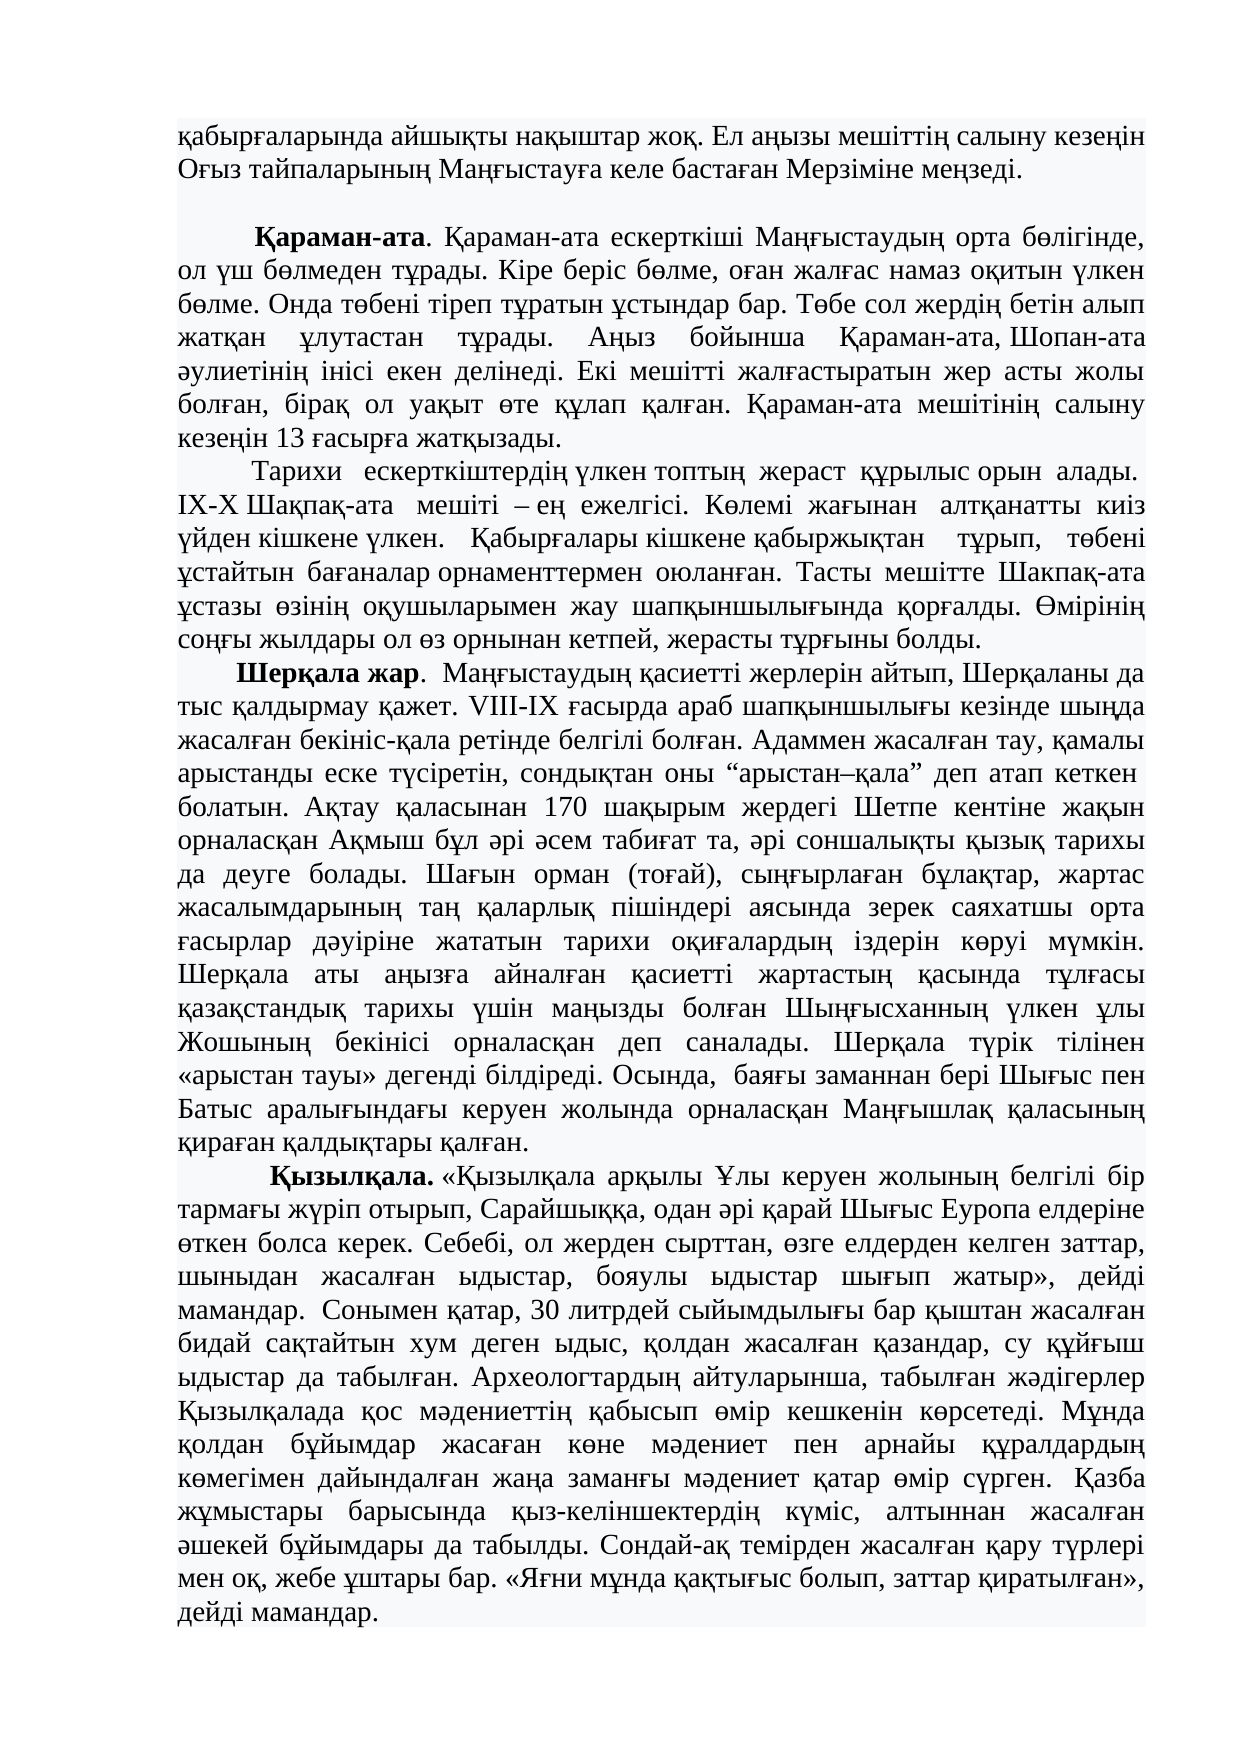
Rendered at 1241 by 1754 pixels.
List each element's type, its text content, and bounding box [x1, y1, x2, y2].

text Тарихи ескерткіштердің үлкен топтың жераст құрылыс орын алады. IХ-Х Шақпақ-ата мешіті – ең ежелгісі. Көлемі жағынан алтқанатты киіз үйден кішкене үлкен. Қабырғалары кішкене қабыржықтан тұрып, төбені ұстайтын бағаналар орнаменттермен оюланған. Тасты мешітте Шакпақ-ата ұстазы өзінің оқушыларымен жау шапқыншылығында қорғалды. Өмірінің соңғы жылдары ол өз орнынан кетпей, жерасты тұрғыны болды. [177, 453, 1146, 655]
text Қараман-ата. Қараман-ата ескерткіші Маңғыстаудың орта бөлігінде, ол үш бөлмеден тұрады. Кіре беріс бөлме, оған жалғас намаз оқитын үлкен бөлме. Онда төбені тіреп тұратын ұстындар бар. Төбе сол жердің бетін алып жатқан ұлутастан тұрады. Аңыз бойынша Қараман-ата, Шопан-ата әулиетінің інісі екен делінеді. Екі мешітті жалғастыратын жер асты жолы болған, бірақ ол уақыт өте құлап қалған. Қараман-ата мешітінің салыну кезеңін 13 ғасырға жатқызады. [177, 185, 1146, 453]
text Қызылқала. «Қызылқала арқылы Ұлы керуен жолының белгілі бір тармағы жүріп отырып, Сарайшыққа, одан әрі қарай Шығыс Еуропа елдеріне өткен болса керек. Себебі, ол жерден сырттан, өзге елдерден келген заттар, шыныдан жасалған ыдыстар, бояулы ыдыстар шығып жатыр», дейді мамандар. Сонымен қатар, 30 литрдей сыйымдылығы бар қыштан жасалған бидай сақтайтын хум деген ыдыс, қолдан жасалған қазандар, су құйғыш ыдыстар да табылған. Археологтардың айтуларынша, табылған жәдігерлер Қызылқалада қос мәдениеттің қабысып өмір кешкенін көрсетеді. Мұнда қолдан бұйымдар жасаған көне мәдениет пен арнайы құралдардың көмегімен дайындалған жаңа заманғы мәдениет қатар өмір сүрген. Қазба жұмыстары барысында қыз-келіншектердің күміс, алтыннан жасалған әшекей бұйымдары да табылды. Сондай-ақ темірден жасалған қару түрлері мен оқ, жебе ұштары бар. «Яғни мұнда қақтығыс болып, заттар қиратылған», дейді мамандар. [177, 1158, 1146, 1627]
text Шерқала жар. Маңғыстаудың қасиетті жерлерін айтып, Шерқаланы да тыс қалдырмау қажет. VIII-IХ ғасырда араб шапқыншылығы кезінде шыңда жасалған бекініс-қала ретінде белгілі болған. Адаммен жасалған тау, қамалы арыстанды еске түсіретін, сондықтан оны “арыстан–қала” деп атап кеткен болатын. Ақтау қаласынан 170 шақырым жердегі Шетпе кентіне жақын орналасқан Ақмыш бұл әрі әсем табиғат та, әрі соншалықты қызық тарихы да деуге болады. Шағын орман (тоғай), сыңғырлаған бұлақтар, жартас жасалымдарының таң қаларлық пішіндері аясында зерек саяхатшы орта ғасырлар дәуіріне жататын тарихи оқиғалардың іздерін көруі мүмкін. Шерқала аты аңызға айналған қасиетті жартастың қасында тұлғасы қазақстандық тарихы үшін маңызды болған Шыңғысханның үлкен ұлы Жошының бекінісі орналасқан деп саналады. Шерқала түрік тілінен «арыстан тауы» дегенді білдіреді. Осында, баяғы заманнан бері Шығыс пен Батыс аралығындағы керуен жолында орналасқан Маңғышлақ қаласының қираған қалдықтары қалған. [177, 655, 1146, 1158]
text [177, 118, 1146, 185]
